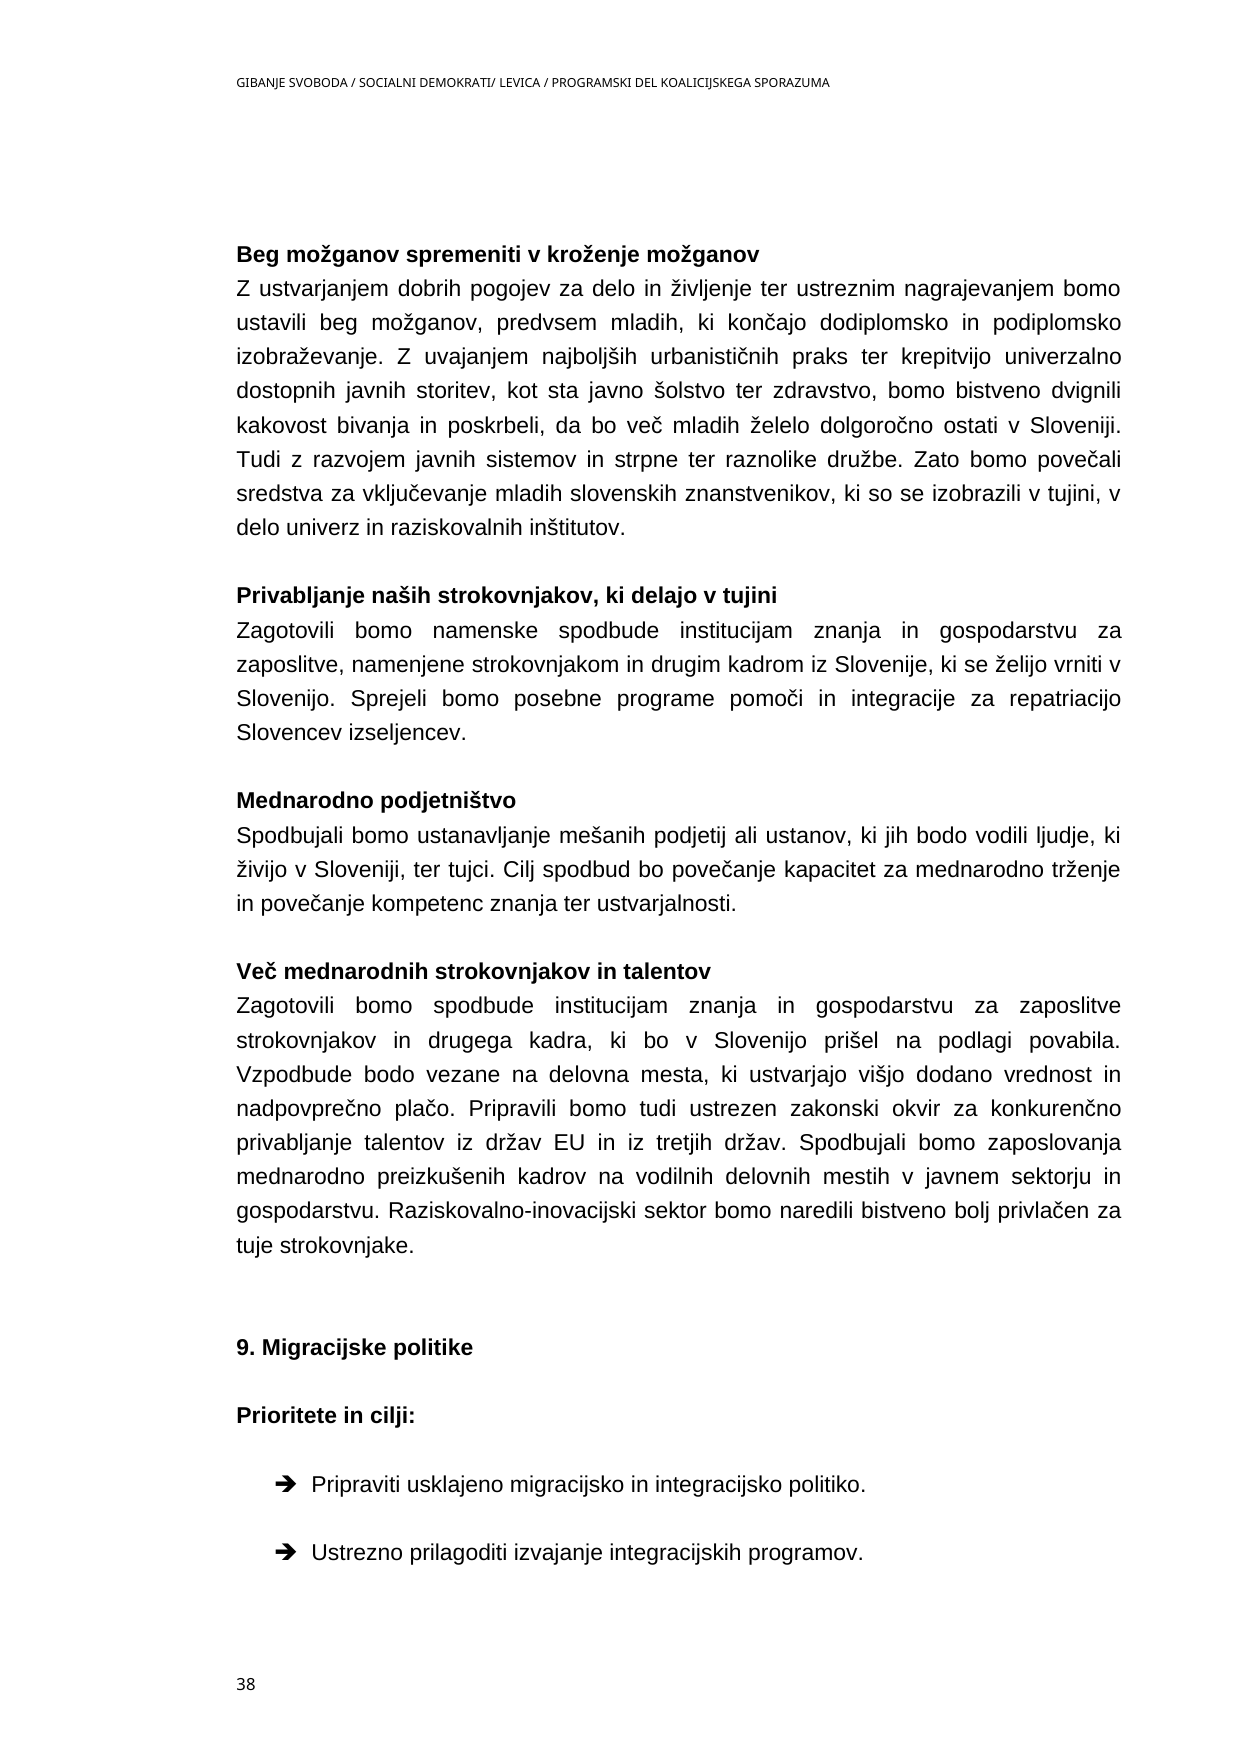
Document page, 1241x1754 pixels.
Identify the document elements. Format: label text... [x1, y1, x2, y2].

text Spodbujali bomo ustanavljanje mešanih podjetij ali ustanov, ki jih bodo vodili ljudje, ki živijo v Sloveniji, ter tujci. Cilj spodbud bo povečanje kapacitet za mednarodno trženje in povečanje kompetenc znanja ter ustvarjalnosti. [236, 822, 1122, 916]
list Ustrezno prilagoditi izvajanje integracijskih programov. [274, 1539, 1122, 1566]
text Mednarodno podjetništvo [236, 787, 1122, 814]
list Pripraviti usklajeno migracijsko in integracijsko politiko. [274, 1471, 1122, 1497]
text Zagotovili bomo spodbude institucijam znanja in gospodarstvu za zaposlitve strokovnjakov in drugega kadra, ki bo v Slovenijo prišel na podlagi povabila. Vzpodbude bodo vezane na delovna mesta, ki ustvarjajo višjo dodano vrednost in nadpovprečno plačo. Pripravili bomo tudi ustrezen zakonski okvir za konkurenčno privabljanje talentov iz držav EU in iz tretjih držav. Spodbujali bomo zaposlovanja mednarodno preizkušenih kadrov na vodilnih delovnih mestih v javnem sektorju in gospodarstvu. Raziskovalno-inovacijski sektor bomo naredili bistveno bolj privlačen za tuje strokovnjake. [236, 992, 1122, 1258]
text Zagotovili bomo namenske spodbude institucijam znanja in gospodarstvu za zaposlitve, namenjene strokovnjakom in drugim kadrom iz Slovenije, ki se želijo vrniti v Slovenijo. Sprejeli bomo posebne programe pomoči in integracije za repatriacijo Slovencev izseljencev. [236, 617, 1122, 746]
text Z ustvarjanjem dobrih pogojev za delo in življenje ter ustreznim nagrajevanjem bomo ustavili beg možganov, predvsem mladih, ki končajo dodiplomsko in podiplomsko izobraževanje. Z uvajanjem najboljših urbanističnih praks ter krepitvijo univerzalno dostopnih javnih storitev, kot sta javno šolstvo ter zdravstvo, bomo bistveno dvignili kakovost bivanja in poskrbeli, da bo več mladih želelo dolgoročno ostati v Sloveniji. Tudi z razvojem javnih sistemov in strpne ter raznolike družbe. Zato bomo povečali sredstva za vključevanje mladih slovenskih znanstvenikov, ki so se izobrazili v tujini, v delo univerz in raziskovalnih inštitutov. [236, 275, 1122, 541]
text Beg možganov spremeniti v kroženje možganov [236, 241, 1122, 267]
subtitle Prioritete in cilji: [236, 1402, 1122, 1429]
text Privabljanje naših strokovnjakov, ki delajo v tujini [236, 582, 1122, 609]
text Več mednarodnih strokovnjakov in talentov [236, 958, 1122, 985]
title 9. Migracijske politike [236, 1334, 1122, 1361]
